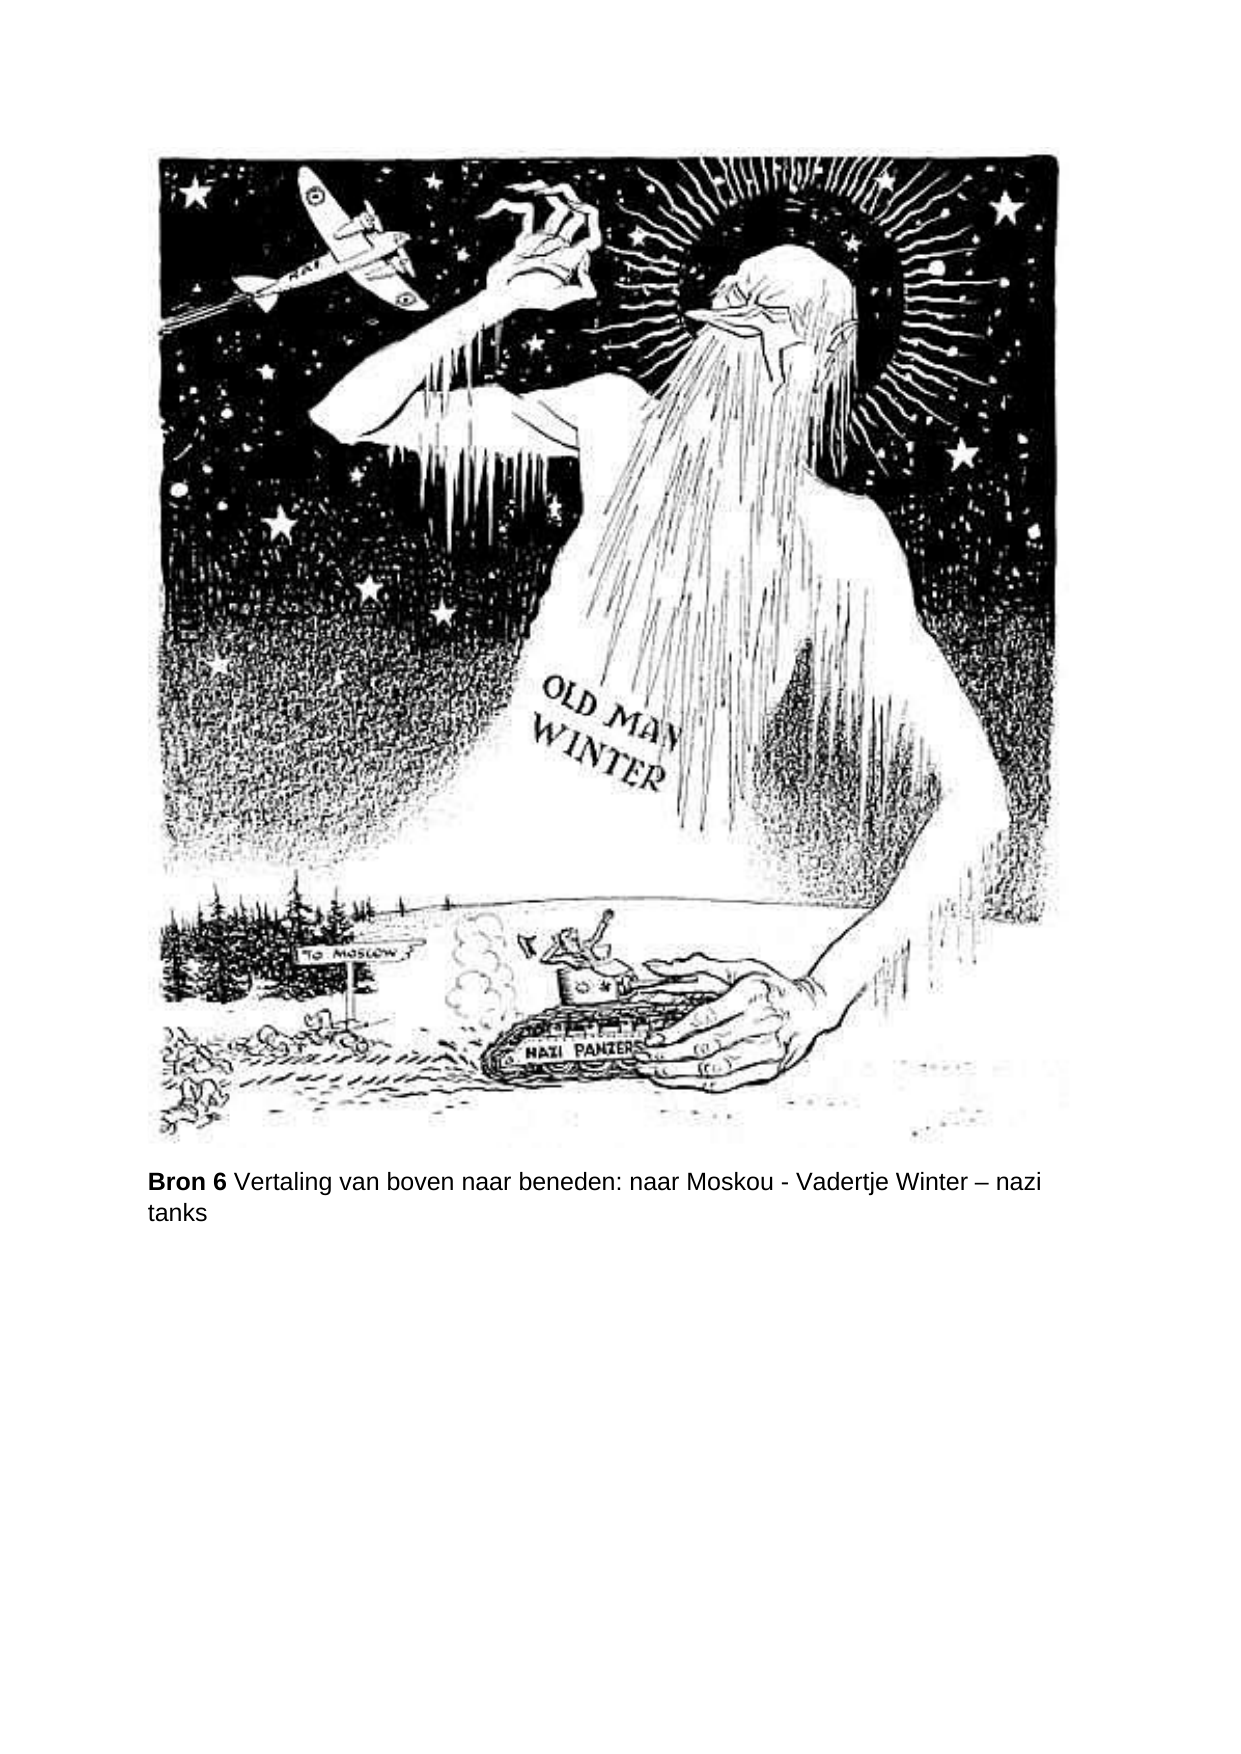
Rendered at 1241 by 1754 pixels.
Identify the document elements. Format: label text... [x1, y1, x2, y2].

text Bron 6 Vertaling van boven naar beneden: naar Moskou - Vadertje Winter – nazi tanks [148, 1166, 1093, 1226]
picture [147, 147, 1070, 1148]
